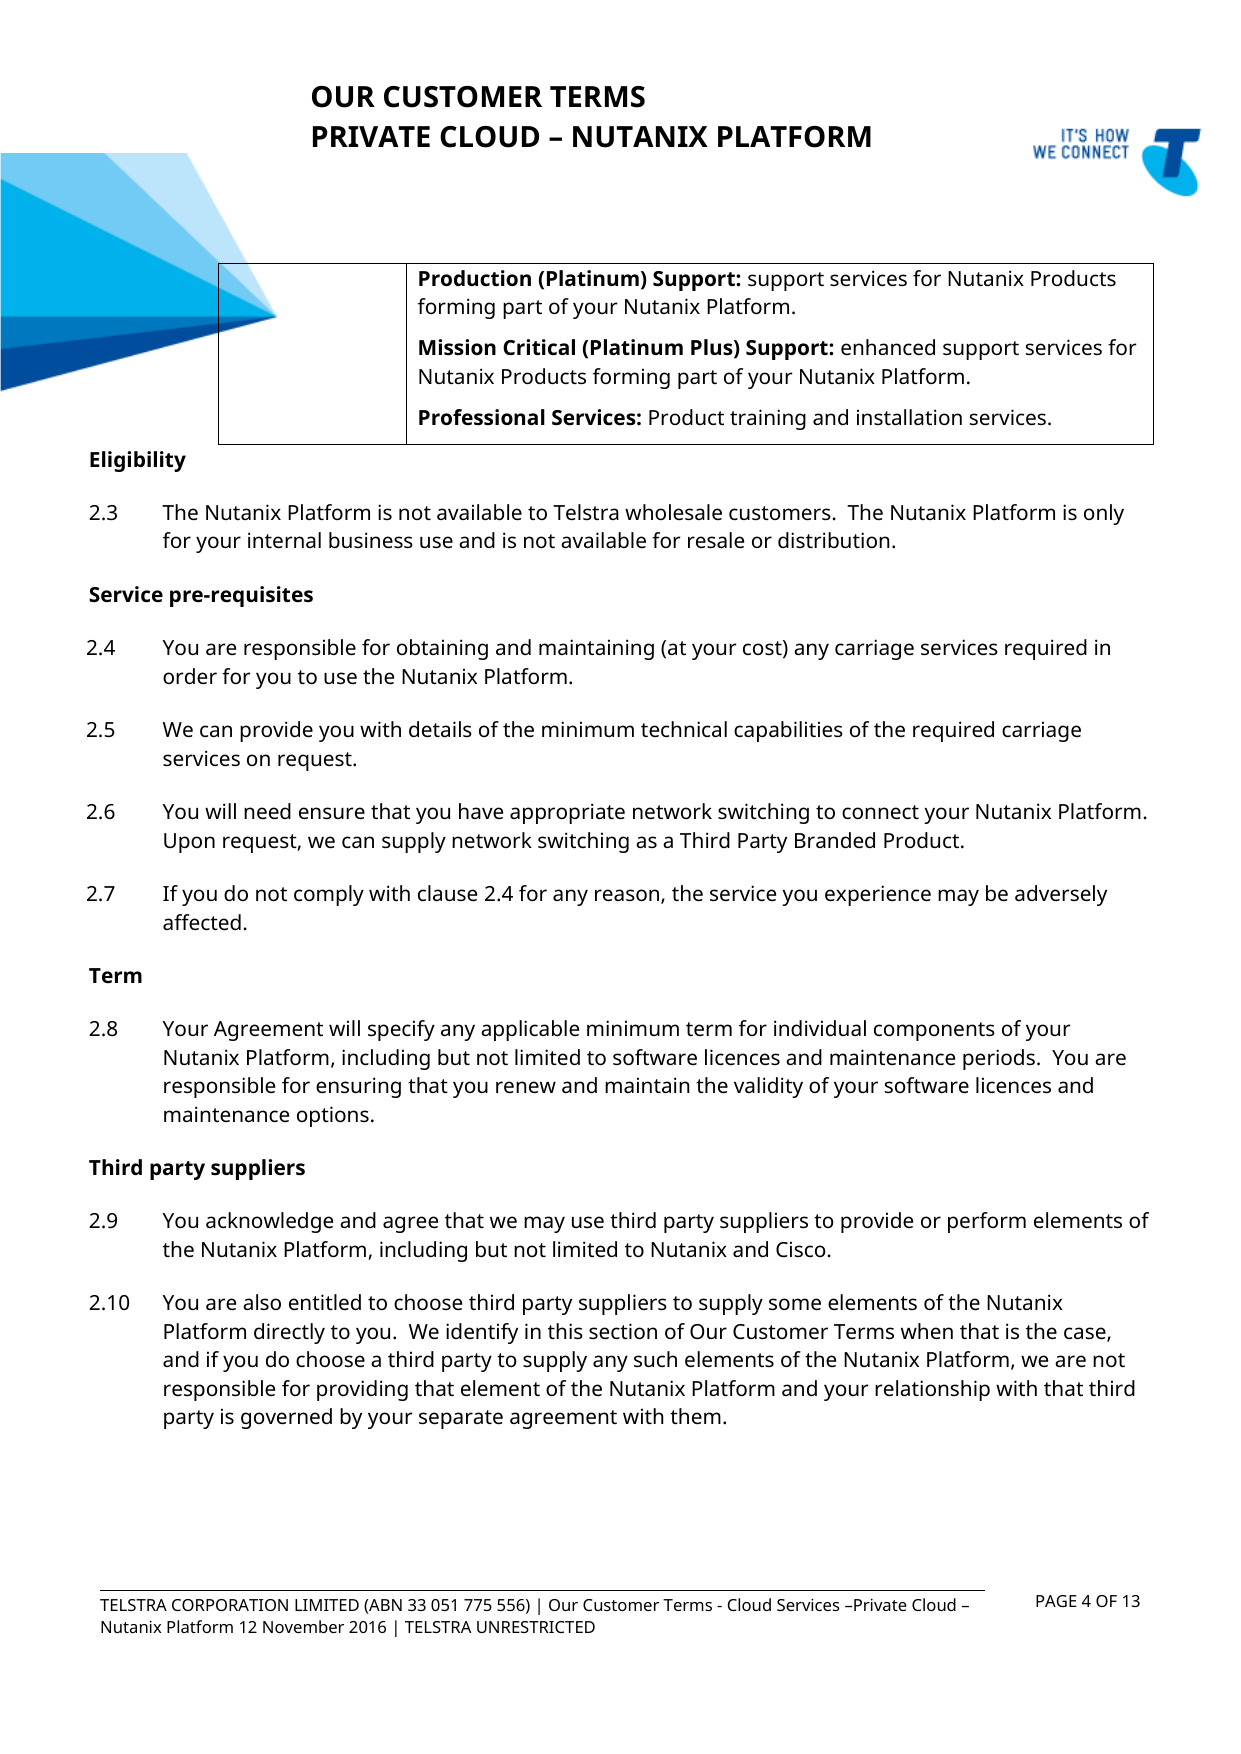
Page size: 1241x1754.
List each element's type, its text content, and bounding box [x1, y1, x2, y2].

text Service pre-requisites [89, 580, 1152, 608]
text Eligibility [89, 445, 1152, 473]
subtitle You acknowledge and agree that we may use third party suppliers to provide or perform elements of the Nutanix Platform, including but not limited to Nutanix and Cisco. [89, 1207, 1152, 1263]
table_cell Services [219, 264, 406, 444]
subtitle The Nutanix Platform is not available to Telstra wholesale customers. The Nutanix Platform is only for your internal business use and is not available for resale or distribution. [89, 498, 1152, 555]
subtitle You are also entitled to choose third party suppliers to supply some elements of the Nutanix Platform directly to you. We identify in this section of Our Customer Terms when that is the case, and if you do choose a third party to supply any such elements of the Nutanix Platform, we are not responsible for providing that element of the Nutanix Platform and your relationship with that third party is governed by your separate agreement with them. [89, 1288, 1152, 1431]
subtitle If you do not comply with clause 2.4 for any reason, the service you experience may be adversely affected. [86, 879, 1152, 936]
picture [1031, 124, 1203, 199]
picture [0, 153, 304, 286]
subtitle Your Agreement will specify any applicable minimum term for individual components of your Nutanix Platform, including but not limited to software licences and maintenance periods. You are responsible for ensuring that you renew and maintain the validity of your software licences and maintenance options. [89, 1014, 1152, 1128]
text Third party suppliers [89, 1153, 1152, 1182]
picture [0, 318, 218, 393]
text Term [89, 961, 1152, 989]
subtitle We can provide you with details of the minimum technical capabilities of the required carriage services on request. [86, 715, 1152, 772]
subtitle You are responsible for obtaining and maintaining (at your cost) any carriage services required in order for you to use the Nutanix Platform. [86, 633, 1152, 690]
subtitle You will need ensure that you have appropriate network switching to connect your Nutanix Platform. Upon request, we can supply network switching as a Third Party Branded Product. [86, 797, 1152, 854]
